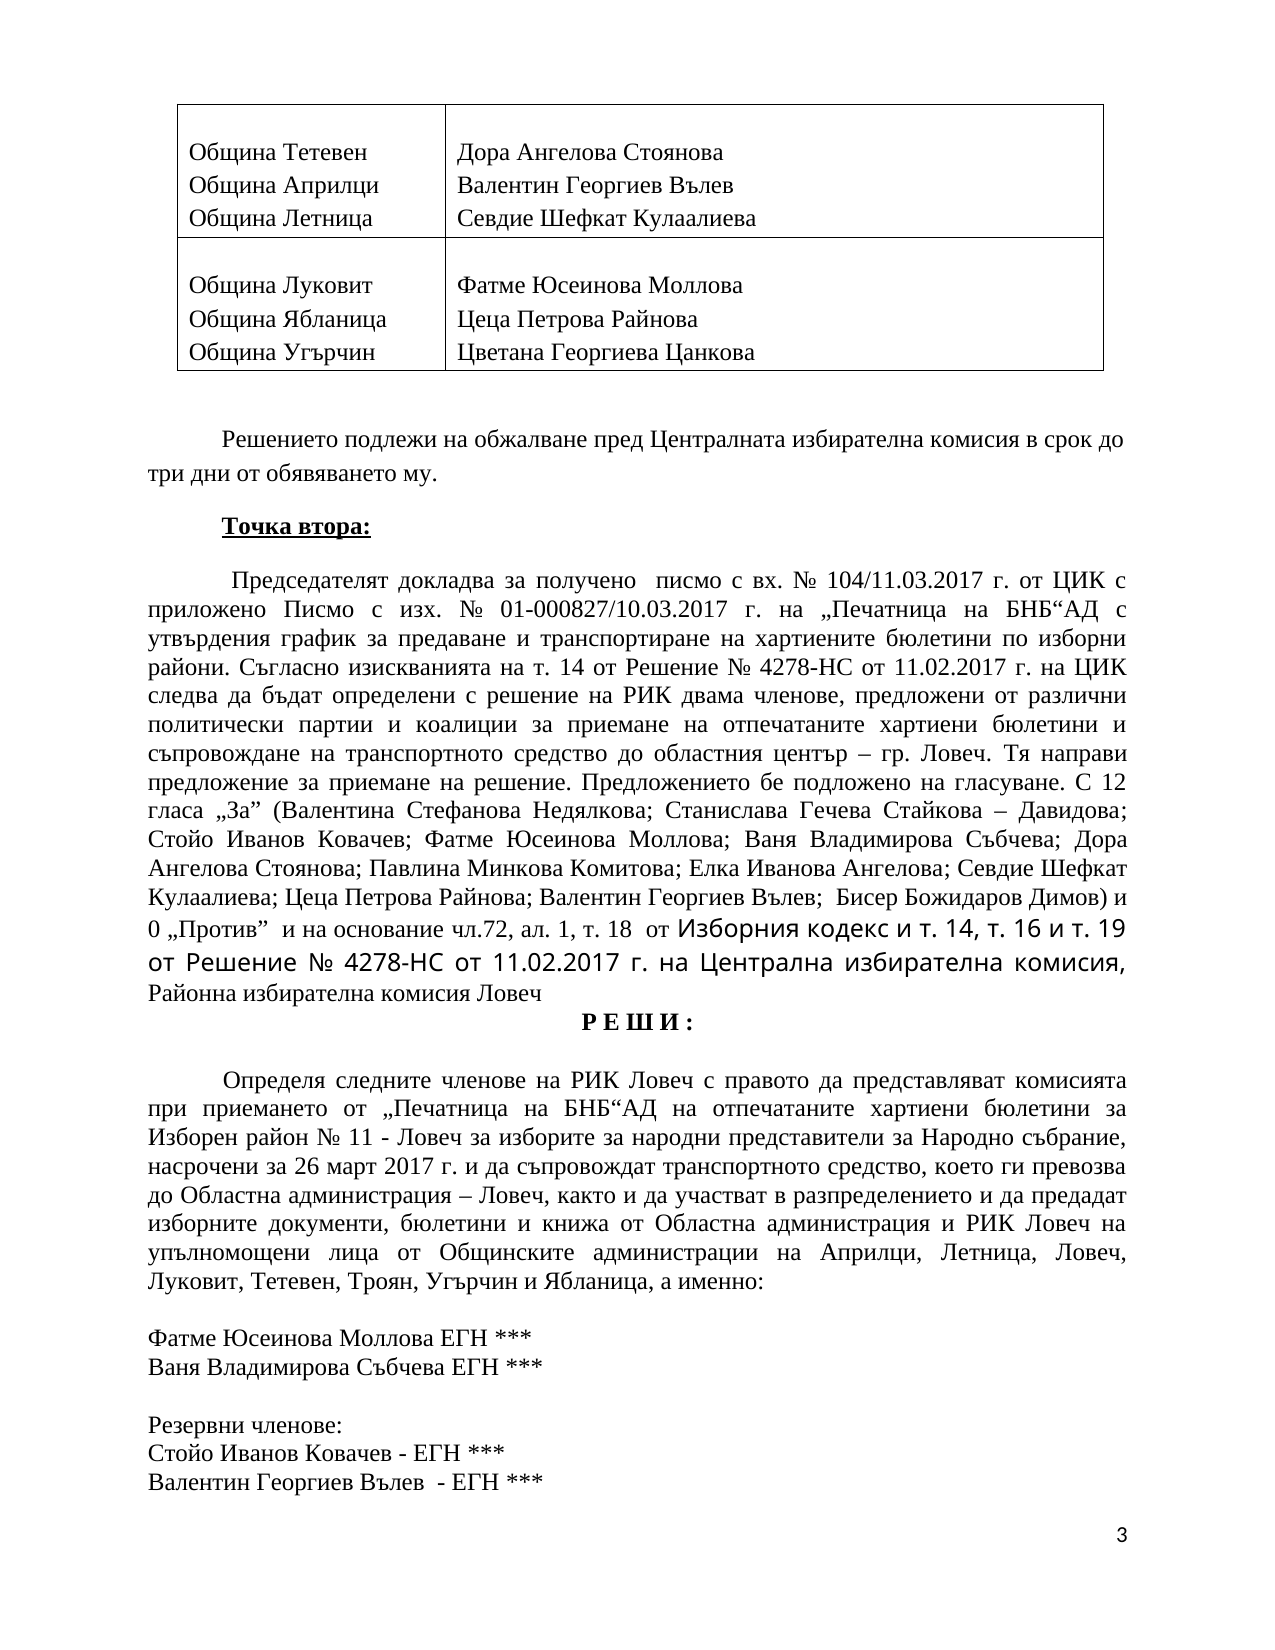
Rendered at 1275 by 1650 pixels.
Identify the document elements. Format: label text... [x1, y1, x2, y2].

table_cell Дора Ангелова Стоянова Валентин Георгиев Вълев Севдие Шефкат Кулаалиева [446, 105, 1103, 237]
text Решението подлежи на обжалване пред Централната избирателна комисия в срок до три дни от обявяването му. [148, 424, 1127, 486]
text Фатме Юсеинова Моллова ЕГН *** [148, 1323, 1127, 1352]
text Определя следните членове на РИК Ловеч с правото да представляват комисията при приемането от „Печатница на БНБ“АД на отпечатаните хартиени бюлетини за Изборен район № 11 - Ловеч за изборите за народни представители за Народно събрание, насрочени за 26 март 2017 г. и да съпровождат транспортното средство, което ги превозва до Областна администрация – Ловеч, както и да участват в разпределението и да предадат изборните документи, бюлетини и книжа от Областна администрация и РИК Ловеч на упълномощени лица от Общинските администрации на Априлци, Летница, Ловеч, Луковит, Тетевен, Троян, Угърчин и Ябланица, а именно: [148, 1065, 1127, 1295]
text Стойо Иванов Ковачев - ЕГН *** [148, 1438, 1127, 1467]
text Точка втора: [148, 511, 1127, 540]
text Председателят докладва за получено писмо с вх. № 104/11.03.2017 г. от ЦИК с приложено Писмо с изх. № 01-000827/10.03.2017 г. на „Печатница на БНБ“АД с утвърдения график за предаване и транспортиране на хартиените бюлетини по изборни райони. Съгласно изискванията на т. 14 от Решение № 4278-НС от 11.02.2017 г. на ЦИК следва да бъдат определени с решение на РИК двама членове, предложени от различни политически партии и коалиции за приемане на отпечатаните хартиени бюлетини и съпровождане на транспортното средство до областния център – гр. Ловеч. Тя направи предложение за приемане на решение. Предложението бе подложено на гласуване. С 12 гласа „За” (Валентина Стефанова Недялкова; Станислава Гечева Стайкова – Давидова; Стойо Иванов Ковачев; Фатме Юсеинова Моллова; Ваня Владимирова Събчева; Дора Ангелова Стоянова; Павлина Минкова Комитова; Елка Иванова Ангелова; Севдие Шефкат Кулаалиева; Цеца Петрова Райнова; Валентин Георгиев Вълев; Бисер Божидаров Димов) и 0 „Против” и на основание чл.72, ал. 1, т. 18 от Изборния кодекс и т. 14, т. 16 и т. 19 от Решение № 4278-НС от 11.02.2017 г. на Централна избирателна комисия, Районна избирателна комисия Ловеч [148, 565, 1127, 1007]
table_cell Община Тетевен Община Априлци Община Летница [178, 105, 445, 237]
table_cell Община Луковит Община Ябланица Община Угърчин [178, 238, 445, 370]
table_cell Фатме Юсеинова Моллова Цеца Петрова Райнова Цветана Георгиева Цанкова [446, 238, 1103, 370]
text Резервни членове: [148, 1410, 1127, 1438]
text Валентин Георгиев Вълев - ЕГН *** [148, 1467, 1127, 1496]
text Ваня Владимирова Събчева ЕГН *** [148, 1352, 1127, 1381]
text Р Е Ш И : [148, 1007, 1127, 1036]
